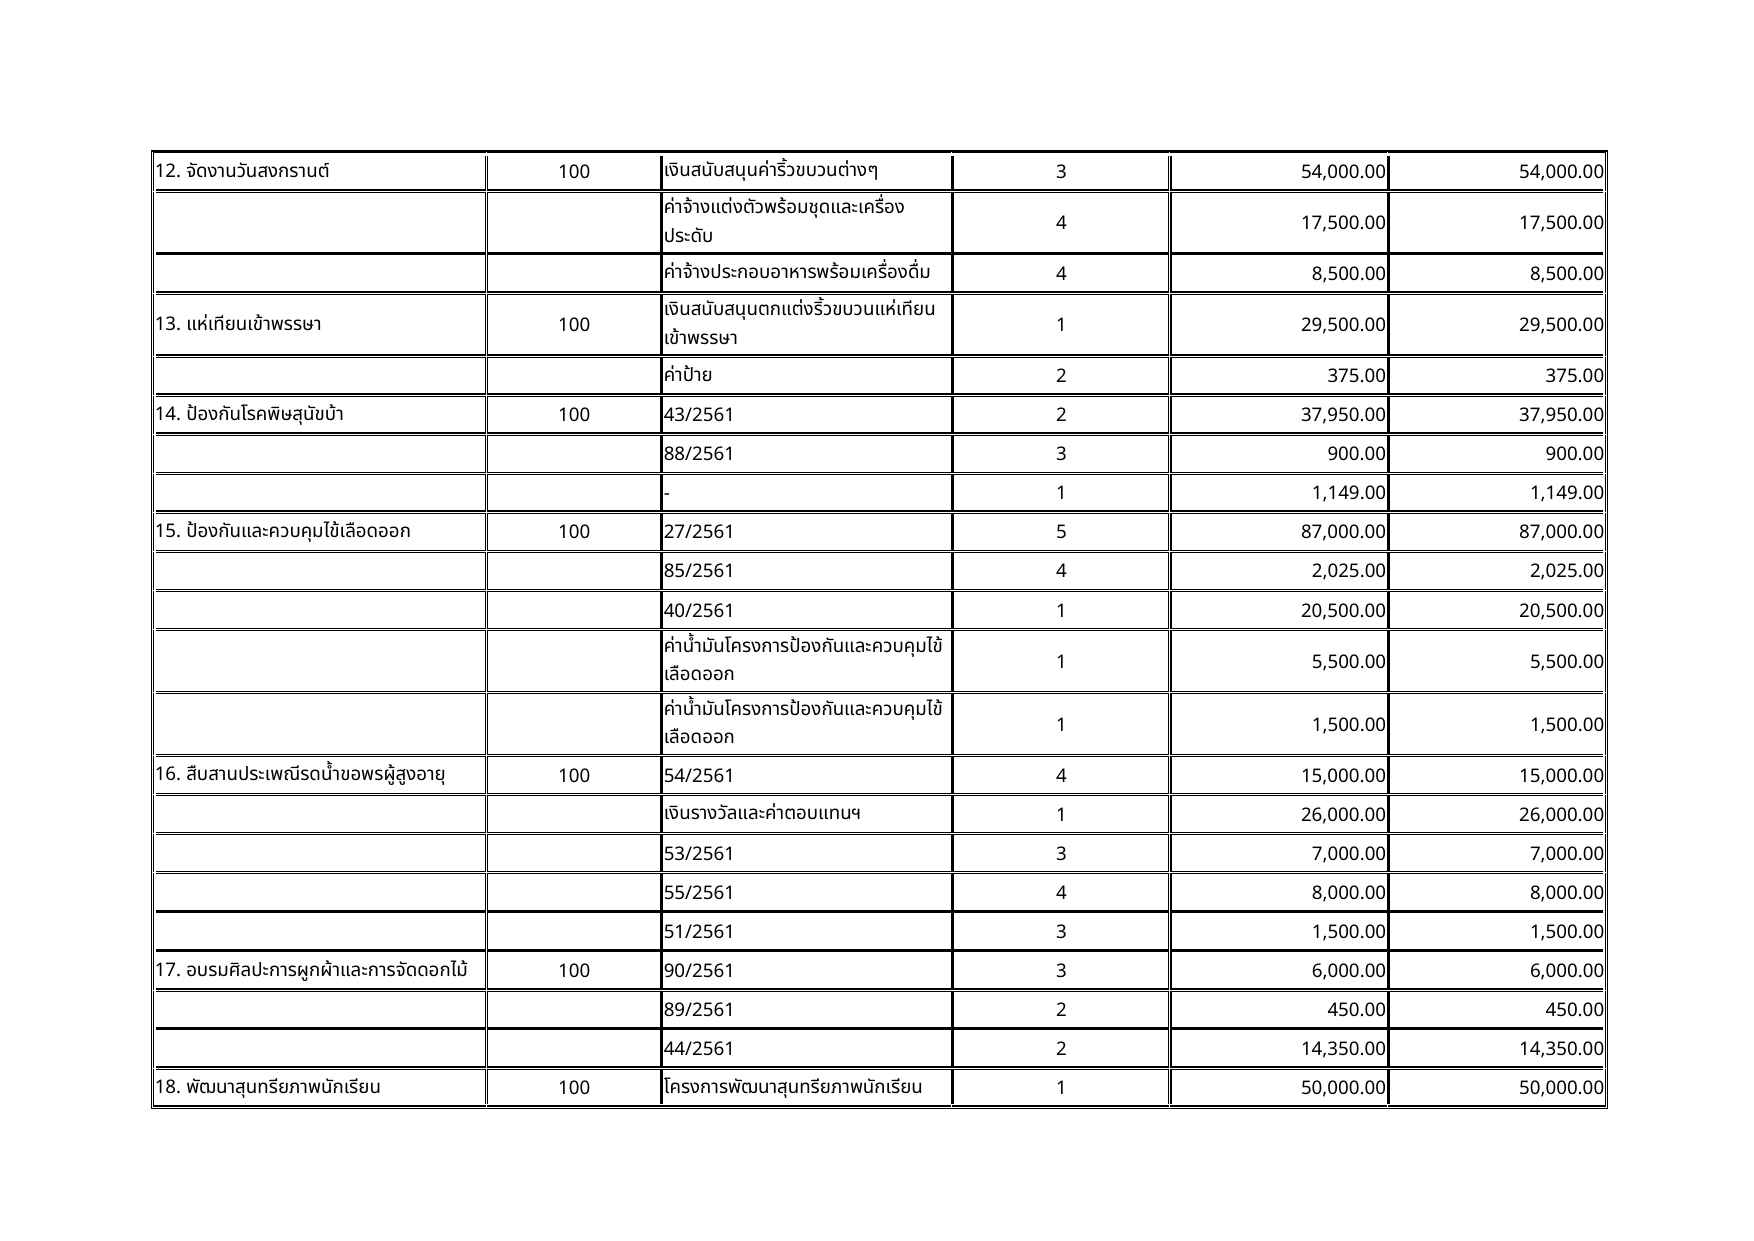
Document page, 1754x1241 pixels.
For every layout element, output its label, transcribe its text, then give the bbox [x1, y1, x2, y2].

table_cell 100 [488, 952, 660, 988]
table_cell 1,149.00 [1390, 471, 1605, 510]
table_cell 50,000.00 [1170, 1070, 1388, 1105]
table_cell 8,500.00 [1390, 252, 1605, 291]
table_cell 8,000.00 [1172, 874, 1387, 910]
table_cell 1 [954, 694, 1168, 754]
table_cell 4 [954, 553, 1168, 588]
table_cell [488, 874, 660, 910]
table_cell [488, 592, 660, 628]
table_cell 375.00 [1390, 354, 1605, 393]
table_cell 14. ป้องกันโรคพิษสุนัขบ้า [154, 393, 485, 432]
table_cell 44/2561 [663, 1030, 951, 1066]
table_cell 14,350.00 [1172, 1030, 1387, 1066]
table_cell [488, 694, 660, 754]
table_cell [152, 871, 487, 910]
table_cell 1 [954, 631, 1168, 691]
table_cell [152, 832, 487, 871]
table_cell [154, 1027, 485, 1066]
table_cell [488, 193, 660, 252]
table_cell 3 [954, 835, 1168, 871]
table_cell [488, 553, 660, 588]
table_cell ค่าน้ำมันโครงการป้องกันและควบคุมไข้เลือดออก [663, 631, 951, 691]
table_cell 4 [954, 874, 1168, 910]
table_cell - [663, 475, 951, 510]
table_cell 51/2561 [663, 913, 951, 949]
table_cell ค่าน้ำมันโครงการป้องกันและควบคุมไข้เลือดออก [663, 694, 951, 754]
table_cell 2,025.00 [1390, 550, 1605, 588]
table_cell เงินสนับสนุนตกแต่งริ้วขบวนแห่เทียนเข้าพรรษา [663, 295, 951, 354]
table_cell ค่าป้าย [663, 358, 951, 393]
table_cell [152, 691, 487, 754]
table_cell 7,000.00 [1388, 832, 1606, 871]
table_cell 13. แห่เทียนเข้าพรรษา [154, 291, 485, 354]
table_cell 900.00 [1172, 436, 1387, 471]
table_cell 4 [954, 193, 1168, 252]
table_cell 100 [488, 514, 660, 549]
table_cell [154, 432, 485, 471]
table_cell 16. สืบสานประเพณีรดน้ำขอพรผู้สูงอายุ [152, 754, 487, 793]
table_cell 2,025.00 [1172, 553, 1387, 588]
table_cell 5 [954, 514, 1168, 549]
table_cell 1,149.00 [1172, 475, 1387, 510]
table_cell 55/2561 [663, 874, 951, 910]
table_cell 1,500.00 [1172, 913, 1387, 949]
table_cell 87,000.00 [1390, 510, 1605, 549]
table_cell [488, 992, 660, 1027]
table_cell โครงการพัฒนาสุนทรียภาพนักเรียน [661, 1070, 952, 1105]
table_cell 89/2561 [663, 992, 951, 1027]
table_cell 100 [488, 295, 660, 354]
table_cell [488, 475, 660, 510]
table_cell 17. อบรมศิลปะการผูกผ้าและการจัดดอกไม้ [154, 949, 485, 988]
table_cell 54,000.00 [1170, 152, 1388, 189]
table_cell 88/2561 [663, 436, 951, 471]
table_cell 29,500.00 [1172, 295, 1387, 354]
table_cell 5,500.00 [1172, 631, 1387, 691]
table_cell 1 [954, 796, 1168, 832]
table_cell 18. พัฒนาสุนทรียภาพนักเรียน [154, 1066, 487, 1105]
table_cell 2 [954, 397, 1168, 432]
table_cell 5,500.00 [1388, 628, 1606, 691]
table_cell 27/2561 [663, 514, 951, 549]
table_cell 40/2561 [663, 592, 951, 628]
table_cell 450.00 [1390, 988, 1605, 1027]
table_cell [488, 835, 660, 871]
table_cell [154, 988, 485, 1027]
table_cell [154, 550, 485, 588]
table_cell 15,000.00 [1172, 757, 1387, 793]
table_cell [488, 358, 660, 393]
table_cell [154, 354, 485, 393]
table_cell [488, 631, 660, 691]
table_cell 26,000.00 [1172, 796, 1387, 832]
table_cell ค่าจ้างประกอบอาหารพร้อมเครื่องดื่ม [663, 255, 951, 291]
table_cell [152, 628, 487, 691]
table_cell ค่าจ้างแต่งตัวพร้อมชุดและเครื่องประดับ [663, 193, 951, 252]
table_cell 20,500.00 [1390, 589, 1605, 628]
table_cell 54,000.00 [1388, 153, 1605, 189]
table_cell 15. ป้องกันและควบคุมไข้เลือดออก [154, 510, 485, 549]
table_cell [152, 793, 487, 832]
table_cell 1 [954, 295, 1168, 354]
table_cell 100 [488, 397, 660, 432]
table_cell 2 [954, 992, 1168, 1027]
table_cell 26,000.00 [1388, 793, 1606, 832]
table_cell 6,000.00 [1172, 952, 1387, 988]
table_cell 100 [487, 1070, 661, 1105]
table_cell 1,500.00 [1388, 691, 1606, 754]
table_cell [154, 910, 485, 949]
table_cell 1 [954, 592, 1168, 628]
table_cell 100 [487, 153, 661, 189]
table_cell 2 [954, 358, 1168, 393]
table_cell 50,000.00 [1388, 1066, 1605, 1105]
table_cell 20,500.00 [1172, 592, 1387, 628]
table_cell 17,500.00 [1172, 193, 1387, 252]
table_cell 54/2561 [663, 757, 951, 793]
table_cell 4 [954, 757, 1168, 793]
table_cell 85/2561 [663, 553, 951, 588]
table_cell [154, 252, 485, 291]
table_cell 12. จัดงานวันสงกรานต์ [154, 153, 487, 189]
table_cell 3 [952, 152, 1170, 189]
table_cell [154, 471, 485, 510]
table_cell 100 [488, 757, 660, 793]
table_cell 29,500.00 [1390, 291, 1605, 354]
table_cell 3 [954, 952, 1168, 988]
table_cell 43/2561 [663, 397, 951, 432]
table_cell 8,500.00 [1172, 255, 1387, 291]
table_cell [488, 436, 660, 471]
table_cell [488, 1030, 660, 1066]
table_cell 3 [954, 913, 1168, 949]
table_cell 1 [952, 1066, 1170, 1105]
table_cell 375.00 [1172, 358, 1387, 393]
table_cell [154, 189, 485, 252]
table_cell 450.00 [1172, 992, 1387, 1027]
table_cell เงินสนับสนุนค่าริ้วขบวนต่างๆ [661, 152, 952, 189]
table_cell 8,000.00 [1388, 871, 1606, 910]
table_cell [488, 913, 660, 949]
table_cell 1,500.00 [1172, 694, 1387, 754]
table_cell [488, 255, 660, 291]
table_cell 53/2561 [663, 835, 951, 871]
table_cell 2 [954, 1030, 1168, 1066]
table_cell 1 [954, 475, 1168, 510]
table_cell 37,950.00 [1172, 397, 1387, 432]
table_cell [488, 796, 660, 832]
table_cell 15,000.00 [1388, 754, 1606, 793]
table_cell 90/2561 [663, 952, 951, 988]
table_cell 3 [954, 436, 1168, 471]
table_cell 4 [954, 255, 1168, 291]
table_cell [154, 589, 485, 628]
table_cell 6,000.00 [1390, 949, 1605, 988]
table_cell 7,000.00 [1172, 835, 1387, 871]
table_cell 1,500.00 [1390, 910, 1605, 949]
table_cell เงินรางวัลและค่าตอบแทนฯ [663, 796, 951, 832]
table_cell 87,000.00 [1172, 514, 1387, 549]
table_cell 14,350.00 [1390, 1027, 1605, 1066]
table_cell 17,500.00 [1390, 189, 1605, 252]
table_cell 37,950.00 [1390, 393, 1605, 432]
table_cell 900.00 [1390, 432, 1605, 471]
